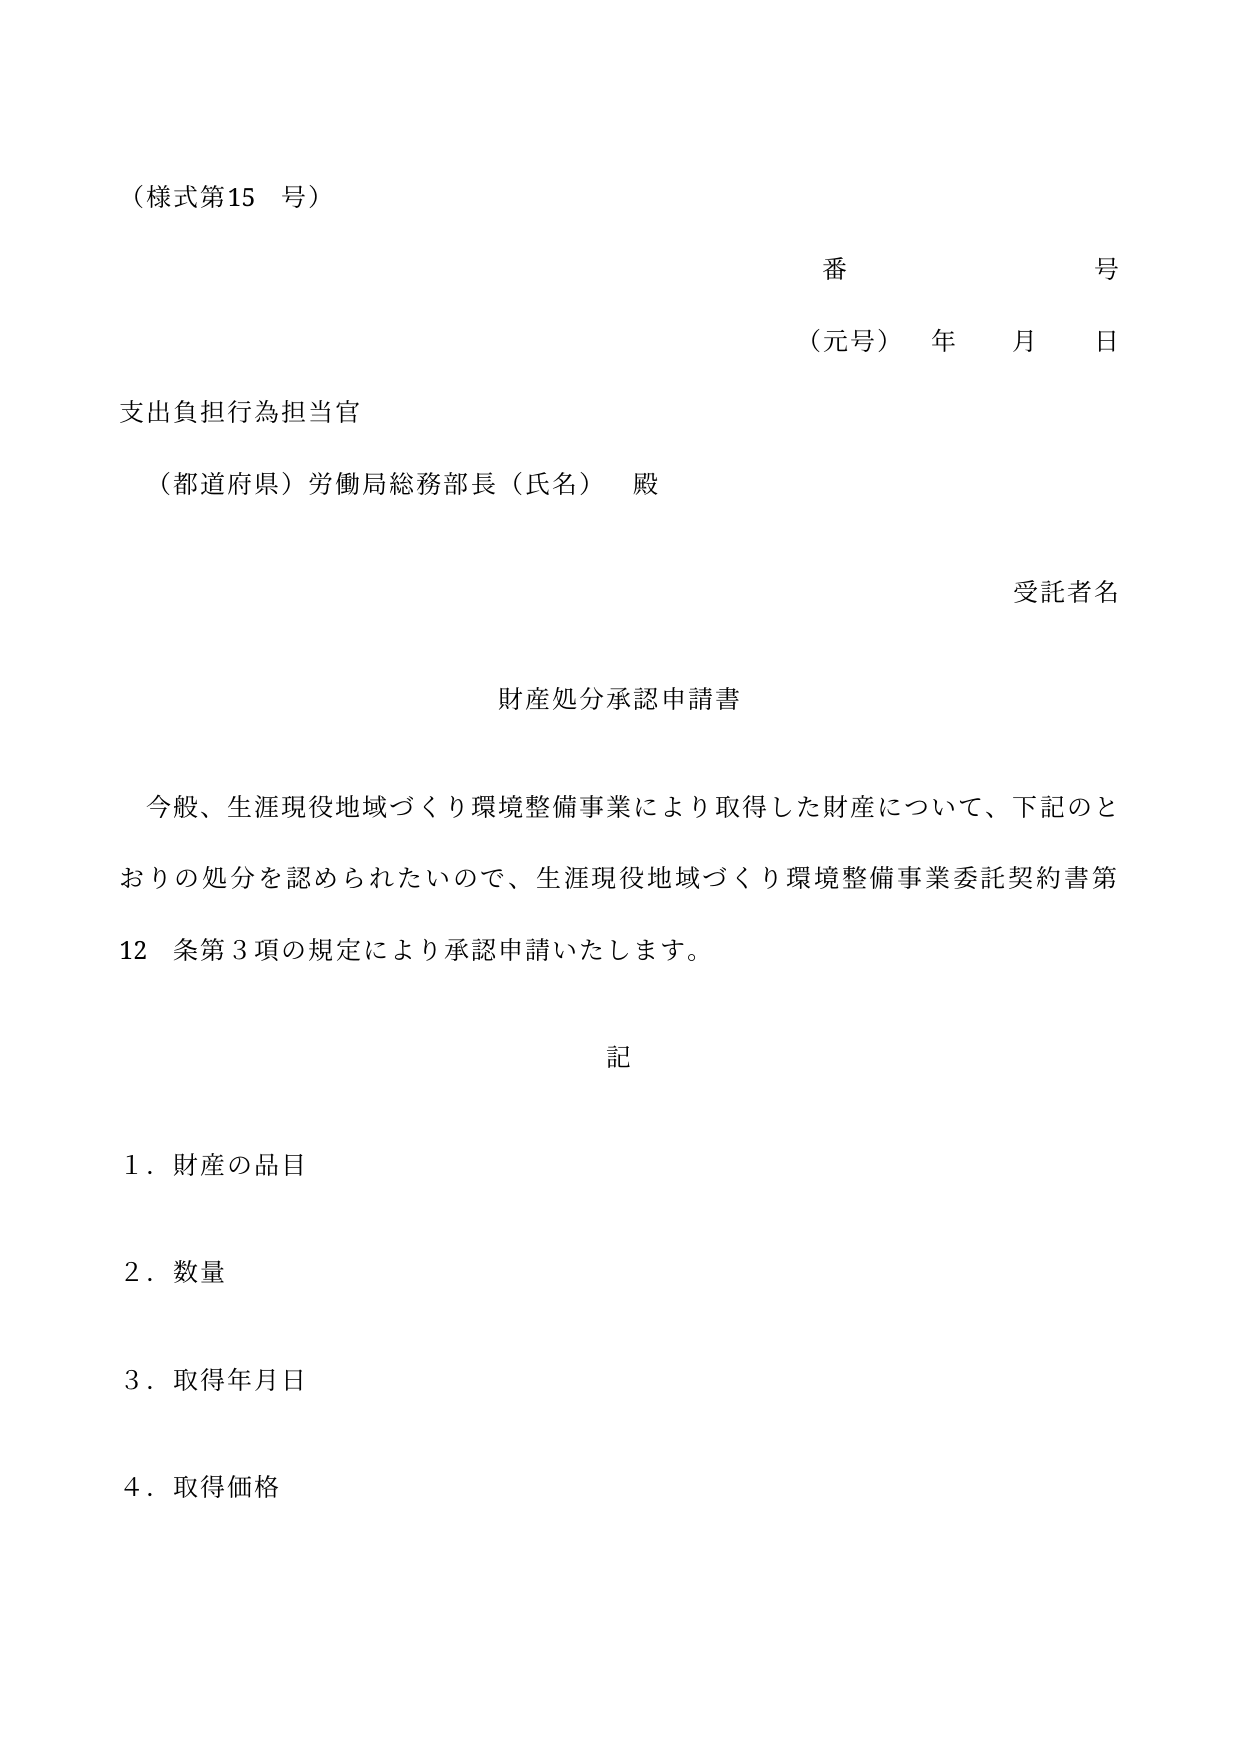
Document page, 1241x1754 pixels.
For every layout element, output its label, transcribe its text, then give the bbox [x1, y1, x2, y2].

text ３．取得年月日 [119, 1343, 1121, 1414]
text 支出負担行為担当官 [119, 375, 1121, 447]
text 記 [119, 1020, 1121, 1092]
text （都道府県）労働局総務部長（氏名） 殿 [119, 447, 1121, 519]
text 今般、生涯現役地域づくり環境整備事業により取得した財産について、下記のとおりの処分を認められたいので、生涯現役地域づくり環境整備事業委託契約書第12条第３項の規定により承認申請いたします。 [119, 769, 1121, 984]
text 財産処分承認申請書 [119, 662, 1121, 734]
text 受託者名 [119, 554, 1121, 626]
text 番 号 [119, 232, 1121, 304]
text （元号） 年 月 日 [119, 304, 1121, 375]
text １．財産の品目 [119, 1128, 1121, 1199]
text ２．数量 [119, 1235, 1121, 1307]
text ４．取得価格 [119, 1450, 1121, 1522]
text （様式第15号） [119, 160, 1121, 232]
